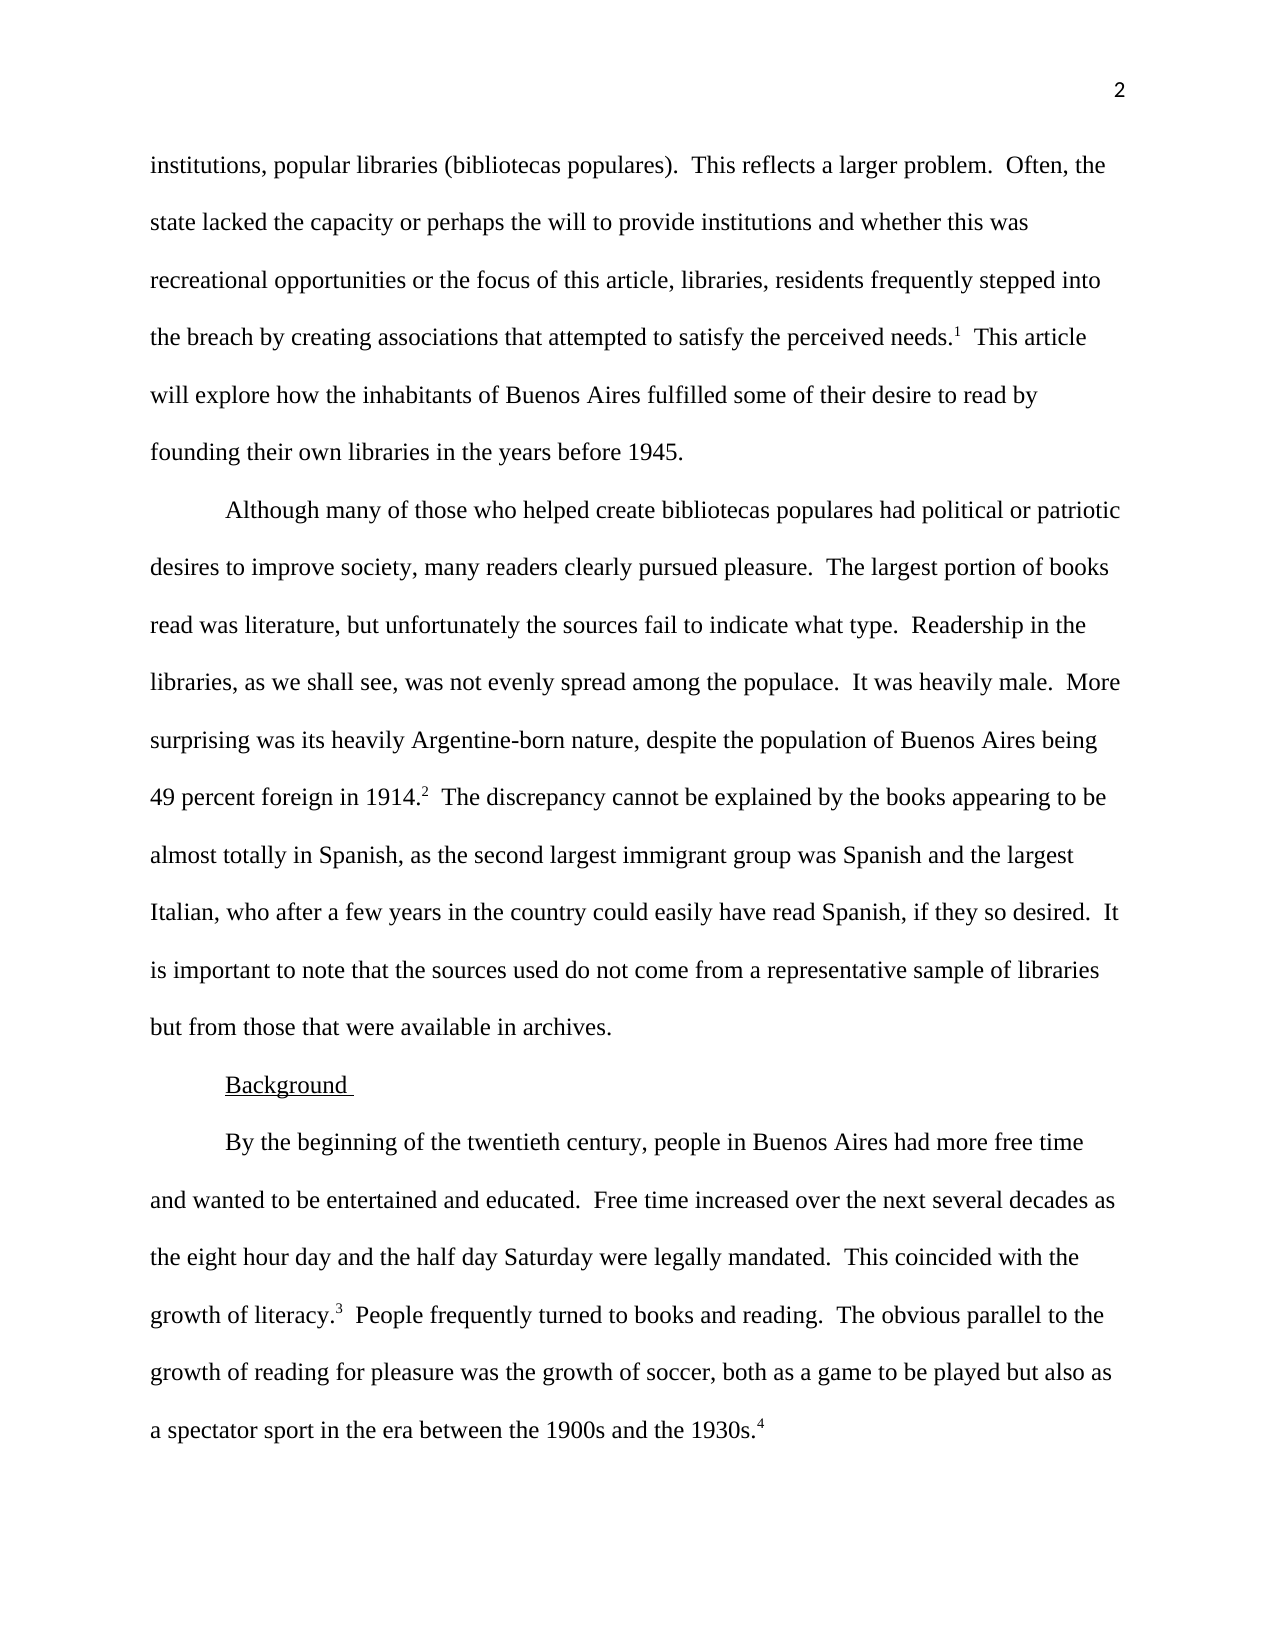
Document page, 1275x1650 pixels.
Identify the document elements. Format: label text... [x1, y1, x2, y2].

text By the beginning of the twentieth century, people in Buenos Aires had more free time and wanted to be entertained and educated. Free time increased over the next several decades as the eight hour day and the half day Saturday were legally mandated. This coincided with the growth of literacy. People frequently turned to books and reading. The obvious parallel to the growth of reading for pleasure was the growth of soccer, both as a game to be played but also as a spectator sport in the era between the 1900s and the 1930s. [150, 1127, 1125, 1444]
text Although many of those who helped create bibliotecas populares had political or patriotic desires to improve society, many readers clearly pursued pleasure. The largest portion of books read was literature, but unfortunately the sources fail to indicate what type. Readership in the libraries, as we shall see, was not evenly spread among the populace. It was heavily male. More surprising was its heavily Argentine-born nature, despite the population of Buenos Aires being 49 percent foreign in 1914. The discrepancy cannot be explained by the books appearing to be almost totally in Spanish, as the second largest immigrant group was Spanish and the largest Italian, who after a few years in the country could easily have read Spanish, if they so desired. It is important to note that the sources used do not come from a representative sample of libraries but from those that were available in archives. [150, 495, 1125, 1041]
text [150, 150, 1125, 466]
text Background [150, 1070, 1125, 1099]
